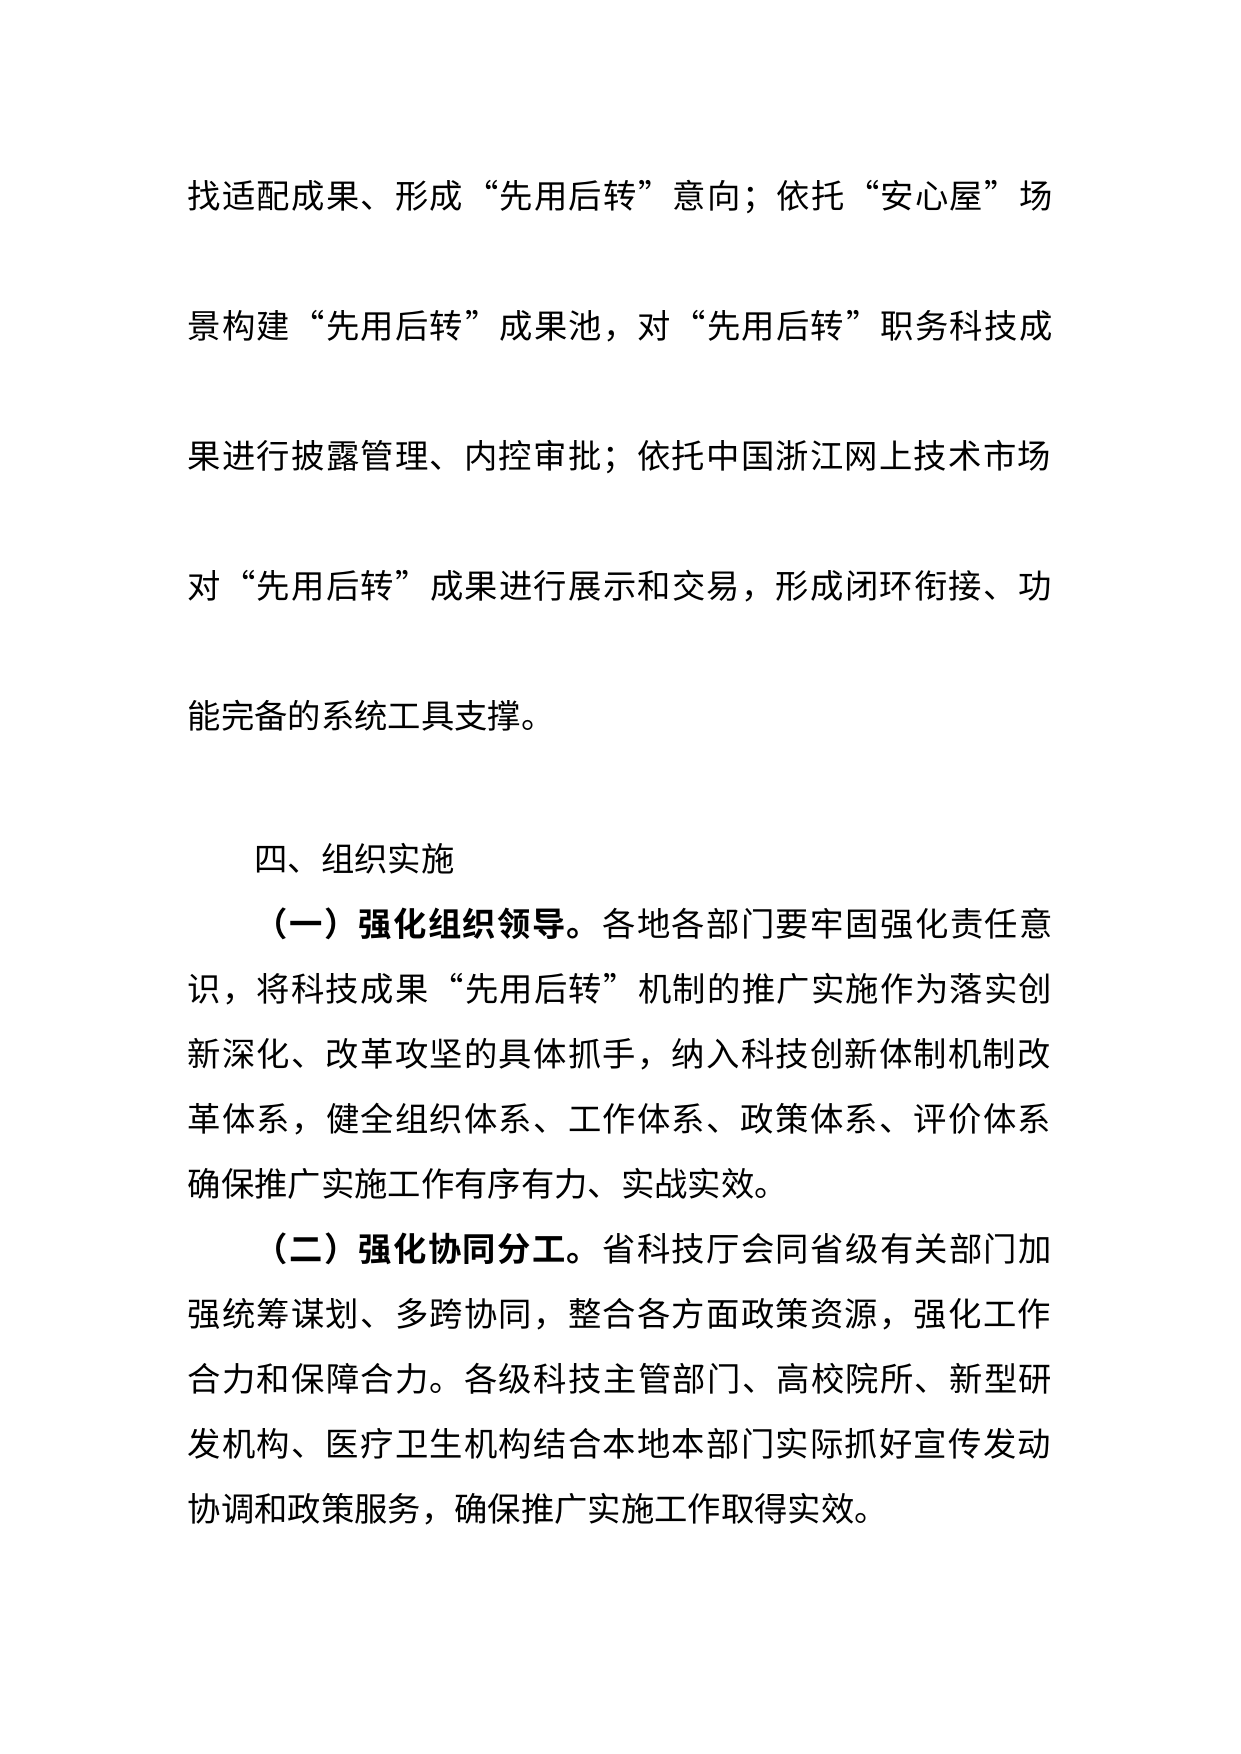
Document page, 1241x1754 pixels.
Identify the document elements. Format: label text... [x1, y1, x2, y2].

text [187, 162, 1053, 747]
text 四、组织实施 [187, 824, 1053, 889]
text （二）强化协同分工。省科技厅会同省级有关部门加强统筹谋划、多跨协同，整合各方面政策资源，强化工作合力和保障合力。各级科技主管部门、高校院所、新型研发机构、医疗卫生机构结合本地本部门实际抓好宣传发动、协调和政策服务，确保推广实施工作取得实效。 [187, 1214, 1053, 1539]
text （一）强化组织领导。各地各部门要牢固强化责任意识，将科技成果“先用后转”机制的推广实施作为落实创新深化、改革攻坚的具体抓手，纳入科技创新体制机制改革体系，健全组织体系、工作体系、政策体系、评价体系，确保推广实施工作有序有力、实战实效。 [187, 889, 1053, 1214]
